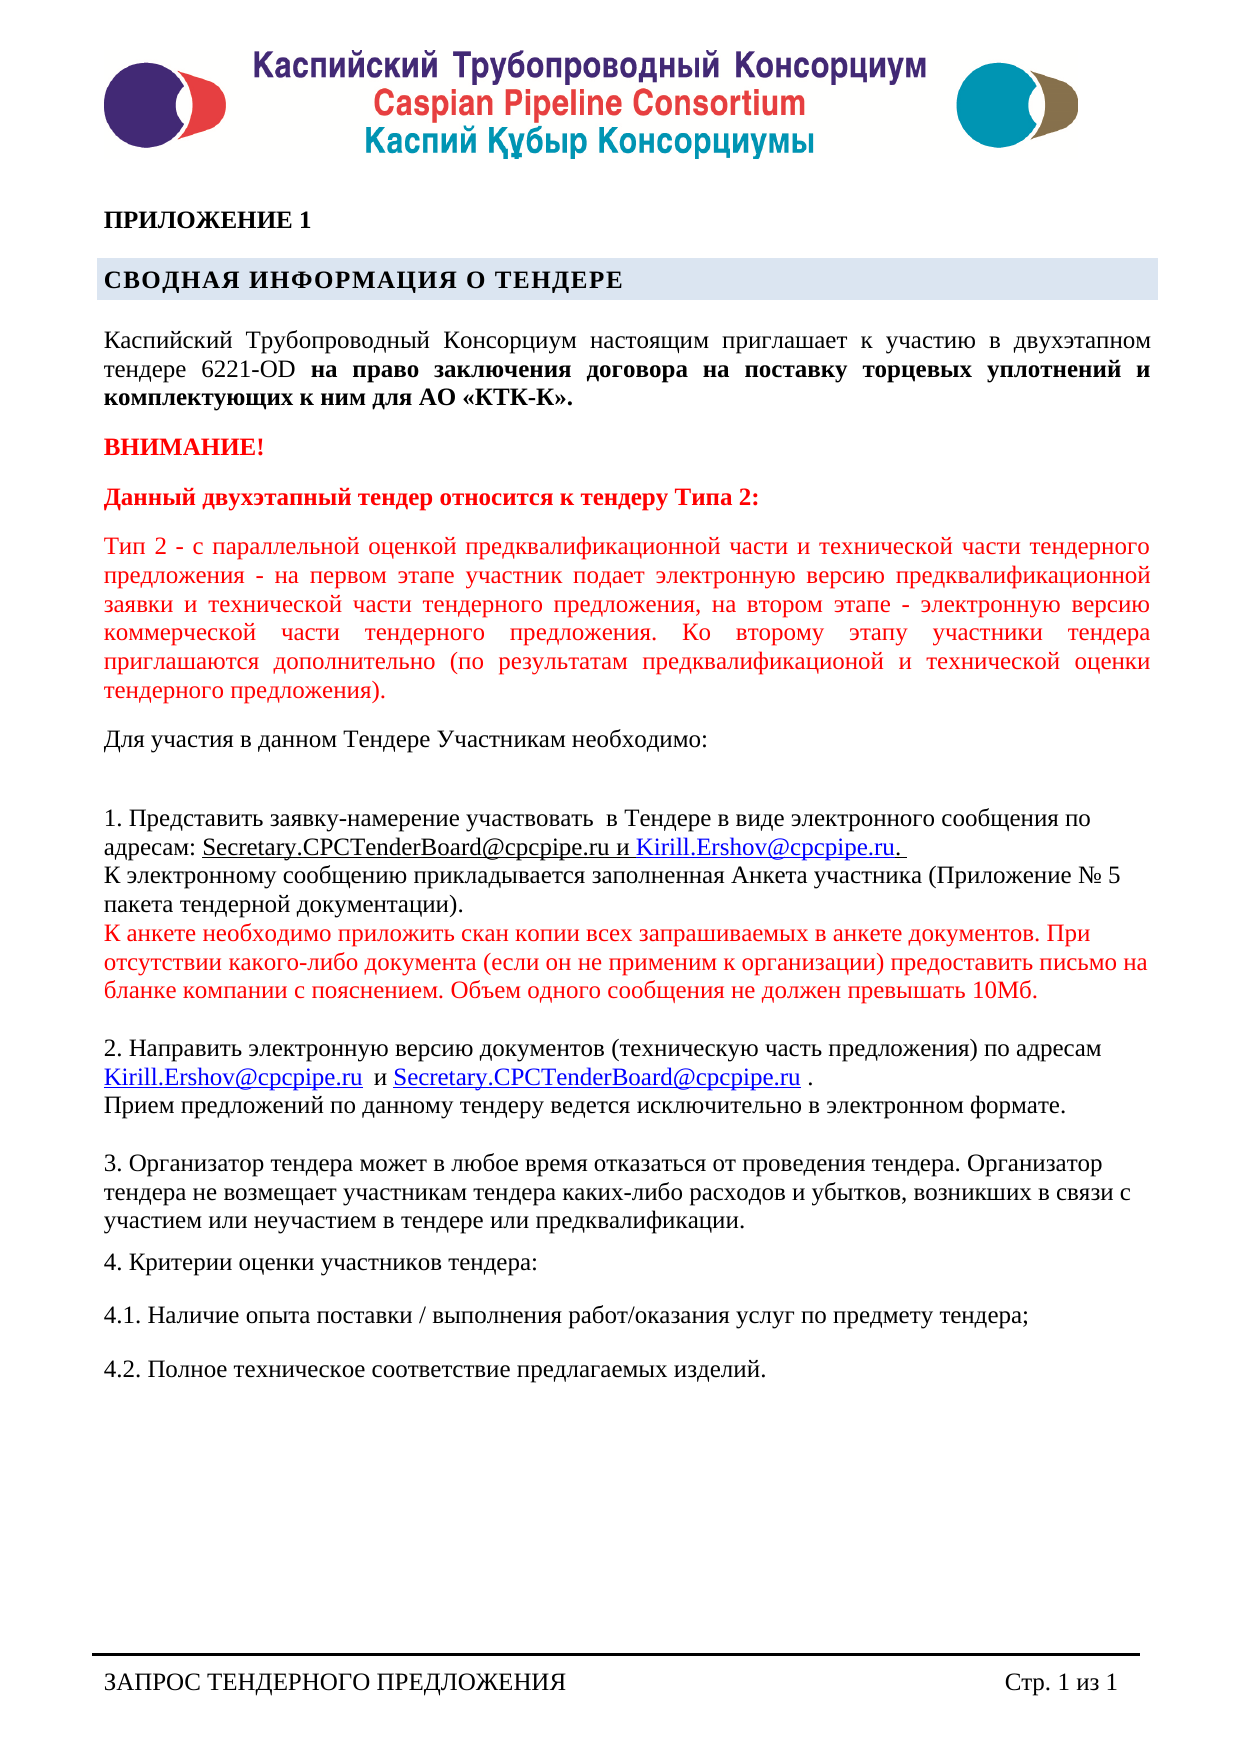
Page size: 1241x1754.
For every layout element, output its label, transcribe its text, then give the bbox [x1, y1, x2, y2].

text К электронному сообщению прикладывается заполненная Анкета участника (Приложение № 5 пакета тендерной документации). [103, 860, 1152, 918]
subtitle Сводная информация о Тендере [104, 265, 1152, 293]
text К анкете необходимо приложить скан копии всех запрашиваемых в анкете документов. При отсутствии какого-либо документа (если он не применим к организации) предоставить письмо на бланке компании с пояснением. Объем одного сообщения не должен превышать 10Мб. [103, 918, 1152, 1004]
text 3. Организатор тендера может в любое время отказаться от проведения тендера. Организатор тендера не возмещает участникам тендера каких-либо расходов и убытков, возникших в связи с участием или неучастием в тендере или предквалификации. [103, 1148, 1152, 1234]
text ВНИМАНИЕ! [103, 432, 1152, 461]
text 1. Представить заявку-намерение участвовать в Тендере в виде электронного сообщения по адресам: Secretary.CPCTenderBoard@cpcpipe.ru и Kirill.Ershov@cpcpipe.ru. [103, 803, 1152, 860]
text Каспийский Трубопроводный Консорциум настоящим приглашает к участию в двухэтапном тендере 6221-OD на право заключения договора на поставку торцевых уплотнений и комплектующих к ним для АО «КТК-К». [103, 325, 1152, 411]
text 4.2. Полное техническое соответствие предлагаемых изделий. [103, 1354, 1152, 1383]
text ПРИЛОЖЕНИЕ 1 [103, 205, 1152, 233]
text 4. Критерии оценки участников тендера: [103, 1247, 1152, 1275]
text Тип 2 - c параллельной оценкой предквалификационной части и технической части тендерного предложения - на первом этапе участник подает электронную версию предквалификационной заявки и технической части тендерного предложения, на втором этапе - электронную версию коммерческой части тендерного предложения. Ко второму этапу участники тендера приглашаются дополнительно (по результатам предквалификационой и технической оценки тендерного предложения). [103, 531, 1152, 704]
text 2. Направить электронную версию документов (техническую часть предложения) по адресам Kirill.Ershov@cpcpipe.ru и Secretary.CPCTenderBoard@cpcpipe.ru . [103, 1033, 1152, 1090]
text Для участия в данном Тендере Участникам необходимо: [103, 724, 1152, 753]
text Данный двухэтапный тендер относится к тендеру Типа 2: [103, 482, 1152, 510]
text 4.1. Наличие опыта поставки / выполнения работ/оказания услуг по предмету тендера; [103, 1300, 1152, 1329]
text Прием предложений по данному тендеру ведется исключительно в электронном формате. [103, 1090, 1152, 1119]
